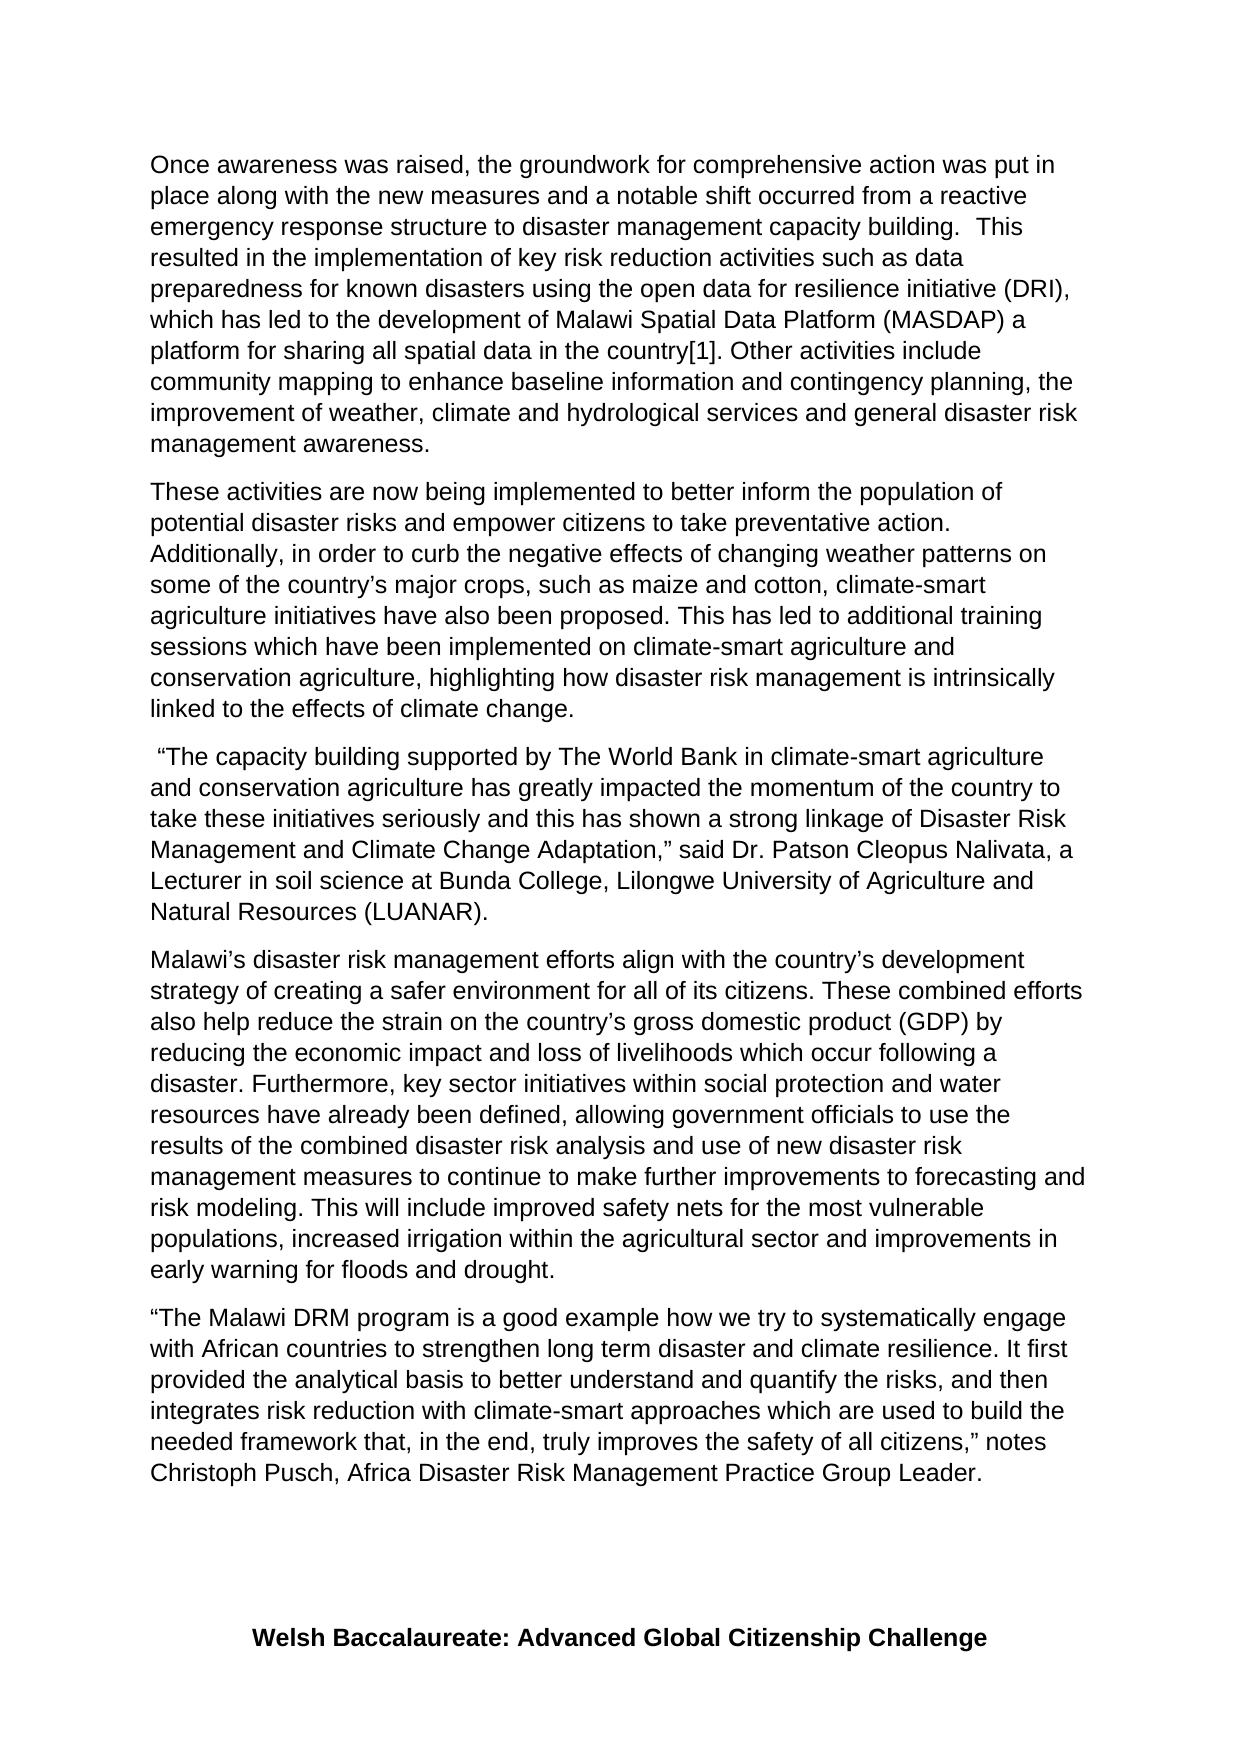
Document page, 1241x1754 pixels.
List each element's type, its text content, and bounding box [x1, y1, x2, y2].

text These activities are now being implemented to better inform the population of potential disaster risks and empower citizens to take preventative action. Additionally, in order to curb the negative effects of changing weather patterns on some of the country’s major crops, such as maize and cotton, climate-smart agriculture initiatives have also been proposed. This has led to additional training sessions which have been implemented on climate-smart agriculture and conservation agriculture, highlighting how disaster risk management is intrinsically linked to the effects of climate change. [150, 477, 1090, 723]
text “The Malawi DRM program is a good example how we try to systematically engage with African countries to strengthen long term disaster and climate resilience. It first provided the analytical basis to better understand and quantify the risks, and then integrates risk reduction with climate-smart approaches which are used to build the needed framework that, in the end, truly improves the safety of all citizens,” notes Christoph Pusch, Africa Disaster Risk Management Practice Group Leader. [150, 1303, 1090, 1487]
text Once awareness was raised, the groundwork for comprehensive action was put in place along with the new measures and a notable shift occurred from a reactive emergency response structure to disaster management capacity building. This resulted in the implementation of key risk reduction activities such as data preparedness for known disasters using the open data for resilience initiative (DRI), which has led to the development of Malawi Spatial Data Platform (MASDAP) a platform for sharing all spatial data in the country[1]. Other activities include community mapping to enhance baseline information and contingency planning, the improvement of weather, climate and hydrological services and general disaster risk management awareness. [150, 150, 1090, 458]
text Malawi’s disaster risk management efforts align with the country’s development strategy of creating a safer environment for all of its citizens. These combined efforts also help reduce the strain on the country’s gross domestic product (GDP) by reducing the economic impact and loss of livelihoods which occur following a disaster. Furthermore, key sector initiatives within social protection and water resources have already been defined, allowing government officials to use the results of the combined disaster risk analysis and use of new disaster risk management measures to continue to make further improvements to forecasting and risk modeling. This will include improved safety nets for the most vulnerable populations, increased irrigation within the agricultural sector and improvements in early warning for floods and drought. [150, 945, 1090, 1284]
text “The capacity building supported by The World Bank in climate-smart agriculture and conservation agriculture has greatly impacted the momentum of the country to take these initiatives seriously and this has shown a strong linkage of Disaster Risk Management and Climate Change Adaptation,” said Dr. Patson Cleopus Nalivata, a Lecturer in soil science at Bunda College, Lilongwe University of Agriculture and Natural Resources (LUANAR). [150, 742, 1090, 926]
